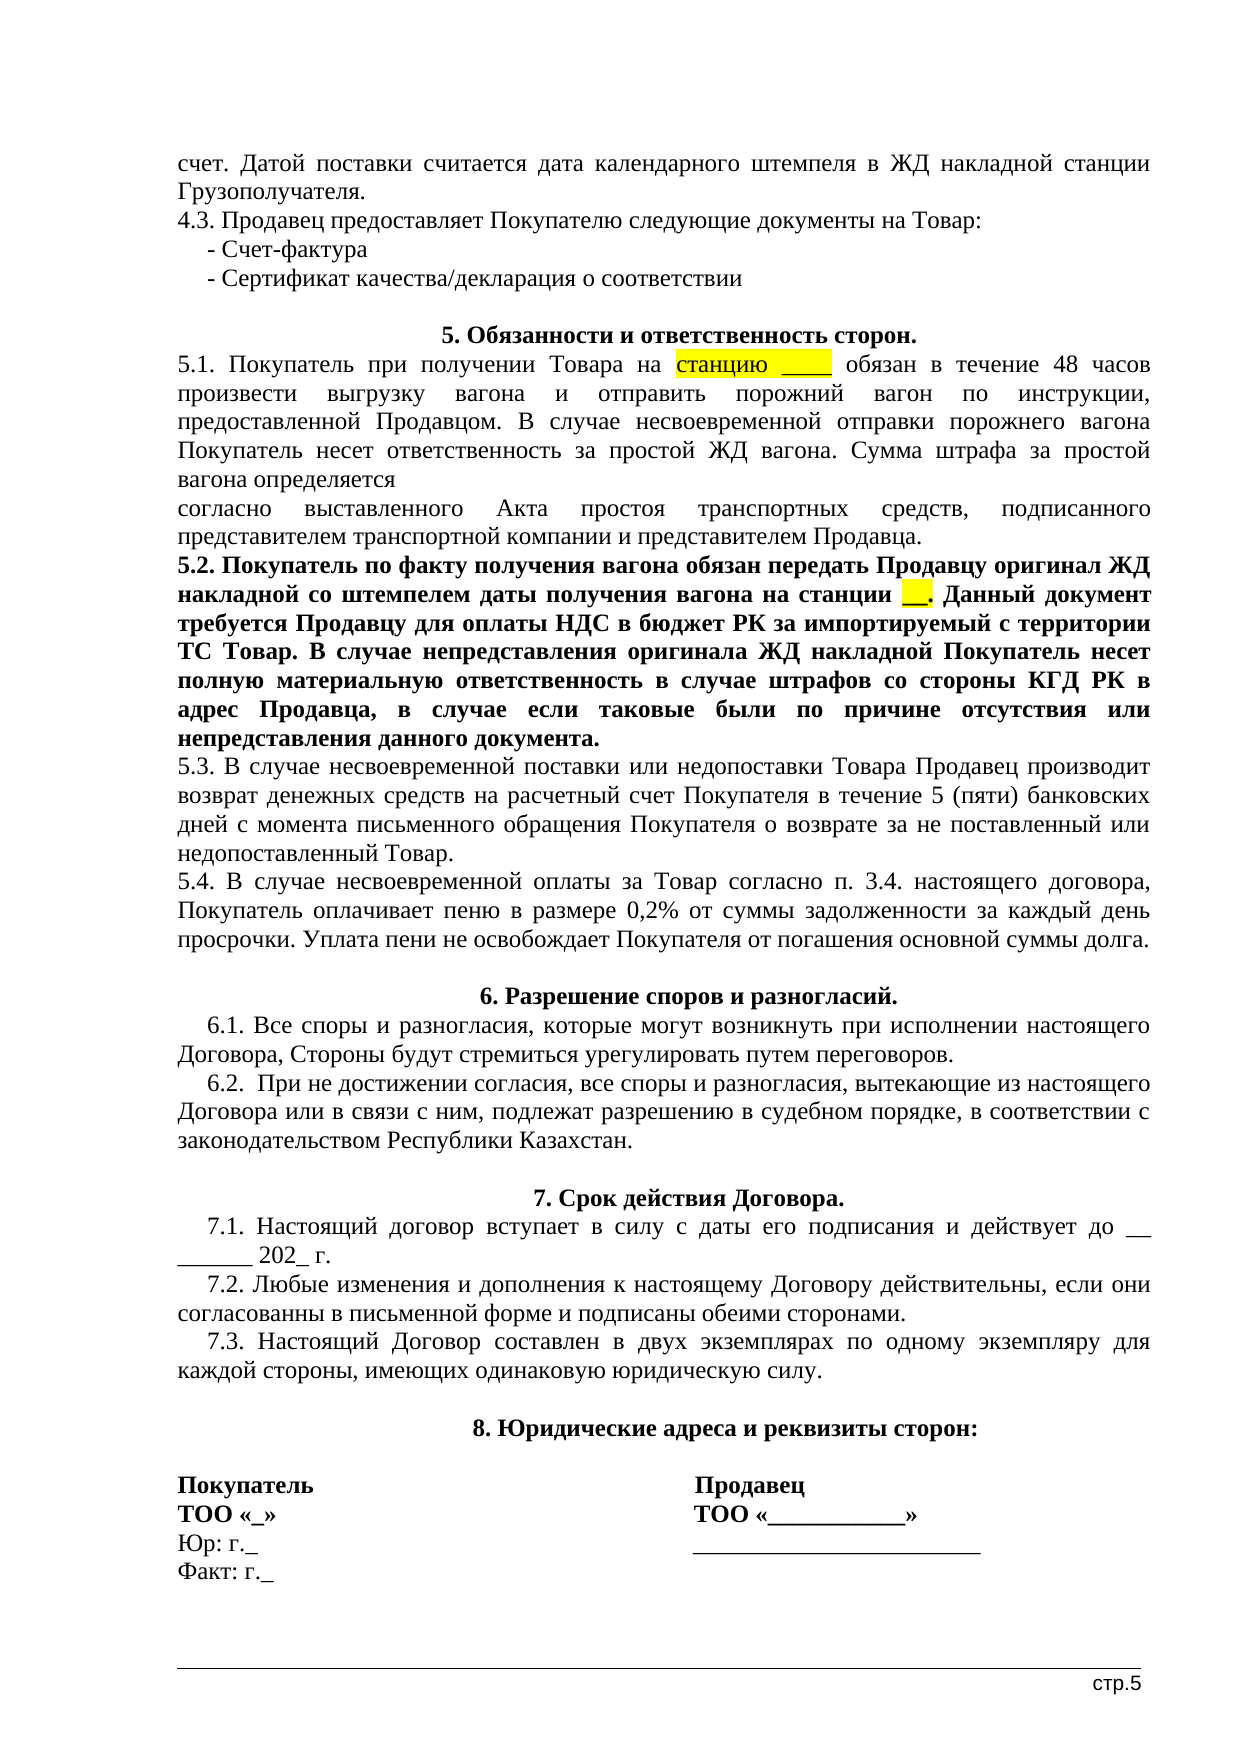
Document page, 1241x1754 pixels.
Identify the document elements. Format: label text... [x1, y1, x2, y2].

text 5.1. Покупатель при получении Товара на станцию ____ обязан в течение 48 часов произвести выгрузку вагона и отправить порожний вагон по инструкции, предоставленной Продавцом. В случае несвоевременной отправки порожнего вагона Покупатель несет ответственность за простой ЖД вагона. Сумма штрафа за простой вагона определяется [177, 349, 1152, 493]
text 7. Срок действия Договора. [177, 1183, 1171, 1211]
text 7.1. Настоящий договор вступает в силу с даты его подписания и действует до __ ______ 202_ г. [177, 1211, 1152, 1269]
text Покупатель Продавец [177, 1470, 1171, 1499]
text Юр: г._ _______________________ [177, 1528, 1152, 1556]
text - Счет-фактура [177, 234, 1152, 263]
text 5.3. В случае несвоевременной поставки или недопоставки Товара Продавец производит возврат денежных средств на расчетный счет Покупателя в течение 5 (пяти) банковских дней с момента письменного обращения Покупателя о возврате за не поставленный или недопоставленный Товар. [177, 751, 1152, 866]
text 5. Обязанности и ответственность сторон. [177, 320, 1152, 349]
text 6.2. При не достижении согласия, все споры и разногласия, вытекающие из настоящего Договора или в связи с ним, подлежат разрешению в судебном порядке, в соответствии с законодательством Республики Казахстан. [177, 1068, 1152, 1154]
text 6.1. Все споры и разногласия, которые могут возникнуть при исполнении настоящего Договора, Стороны будут стремиться урегулировать путем переговоров. [177, 1010, 1152, 1068]
text Факт: г._ [177, 1556, 1152, 1585]
text 7.3. Настоящий Договор составлен в двух экземплярах по одному экземпляру для каждой стороны, имеющих одинаковую юридическую силу. [177, 1326, 1152, 1384]
text 5.4. В случае несвоевременной оплаты за Товар согласно п. 3.4. настоящего договора, Покупатель оплачивает пеню в размере 0,2% от суммы задолженности за каждый день просрочки. Уплата пени не освобождает Покупателя от погашения основной суммы долга. [177, 866, 1152, 953]
text ТОО «_» ТОО «___________» [177, 1499, 1152, 1528]
text 8. Юридические адреса и реквизиты сторон: [177, 1413, 1171, 1441]
text 6. Разрешение споров и разногласий. [177, 981, 1171, 1010]
text 4.3. Продавец предоставляет Покупателю следующие документы на Товар: [177, 205, 1152, 234]
text - Сертификат качества/декларация о соответствии [177, 263, 1152, 291]
text 5.2. Покупатель по факту получения вагона обязан передать Продавцу оригинал ЖД накладной со штемпелем даты получения вагона на станции __. Данный документ требуется Продавцу для оплаты НДС в бюджет РК за импортируемый с территории ТС Товар. В случае непредставления оригинала ЖД накладной Покупатель несет полную материальную ответственность в случае штрафов со стороны КГД РК в адрес Продавца, в случае если таковые были по причине отсутствия или непредставления данного документа. [177, 550, 1152, 751]
text 7.2. Любые изменения и дополнения к настоящему Договору действительны, если они согласованны в письменной форме и подписаны обеими сторонами. [177, 1269, 1152, 1326]
text согласно выставленного Акта простоя транспортных средств, подписанного представителем транспортной компании и представителем Продавца. [177, 493, 1152, 550]
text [177, 148, 1152, 205]
